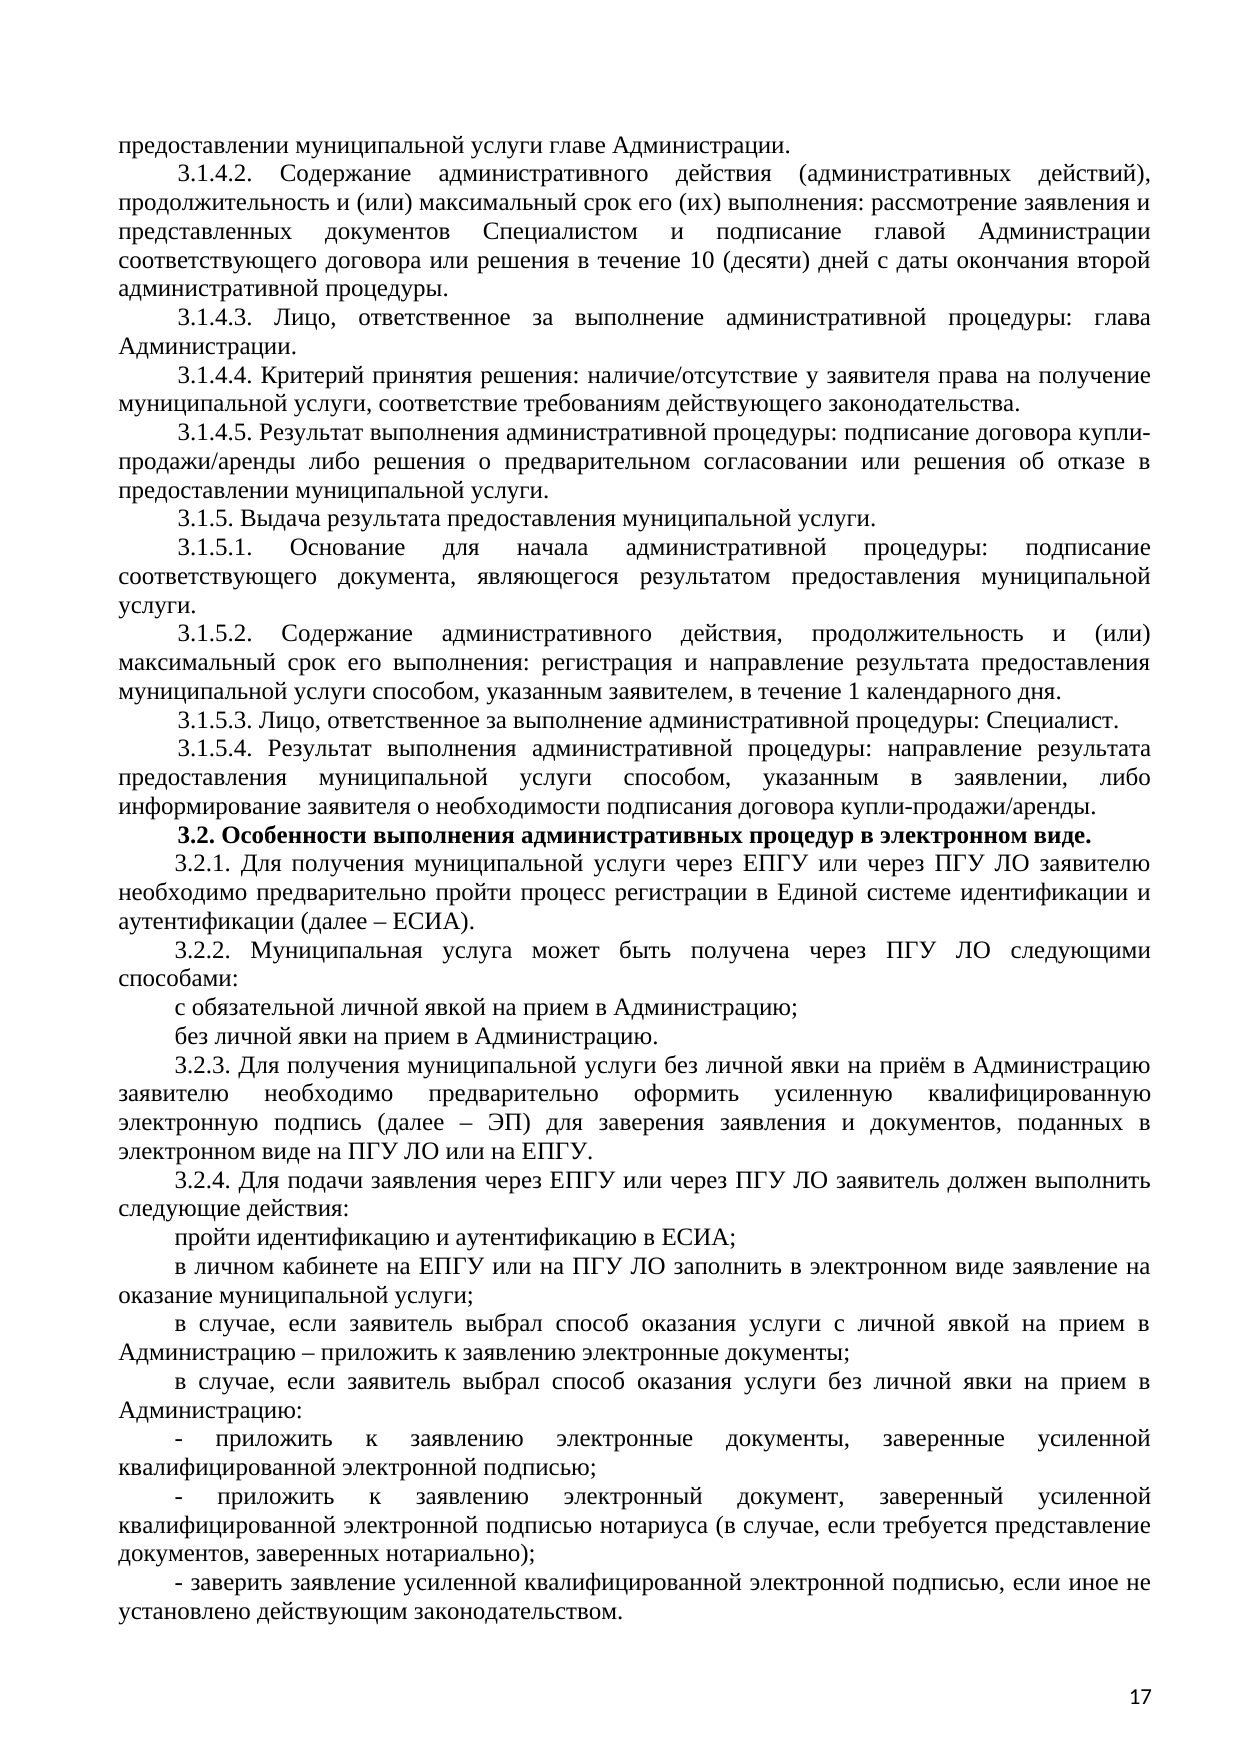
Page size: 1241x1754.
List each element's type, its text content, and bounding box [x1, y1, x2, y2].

text 3.1.5.3. Лицо, ответственное за выполнение административной процедуры: Специалист. [118, 705, 1152, 733]
text в случае, если заявитель выбрал способ оказания услуги с личной явкой на прием в Администрацию – приложить к заявлению электронные документы; [118, 1308, 1152, 1366]
text - заверить заявление усиленной квалифицированной электронной подписью, если иное не установлено действующим законодательством. [118, 1567, 1152, 1625]
text 3.1.4.3. Лицо, ответственное за выполнение административной процедуры: глава Администрации. [118, 302, 1152, 360]
text в случае, если заявитель выбрал способ оказания услуги без личной явки на прием в Администрацию: [118, 1366, 1152, 1423]
text 3.1.5.2. Содержание административного действия, продолжительность и (или) максимальный срок его выполнения: регистрация и направление результата предоставления муниципальной услуги способом, указанным заявителем, в течение 1 календарного дня. [118, 618, 1152, 705]
text 3.2.4. Для подачи заявления через ЕПГУ или через ПГУ ЛО заявитель должен выполнить следующие действия: [118, 1165, 1152, 1222]
text 3.2. Особенности выполнения административных процедур в электронном виде. [118, 820, 1152, 848]
text 3.1.4.5. Результат выполнения административной процедуры: подписание договора купли-продажи/аренды либо решения о предварительном согласовании или решения об отказе в предоставлении муниципальной услуги. [118, 417, 1152, 503]
text - приложить к заявлению электронный документ, заверенный усиленной квалифицированной электронной подписью нотариуса (в случае, если требуется представление документов, заверенных нотариально); [118, 1481, 1152, 1567]
text - приложить к заявлению электронные документы, заверенные усиленной квалифицированной электронной подписью; [118, 1423, 1152, 1481]
text 3.1.4.2. Содержание административного действия (административных действий), продолжительность и (или) максимальный срок его (их) выполнения: рассмотрение заявления и представленных документов Специалистом и подписание главой Администрации соответствующего договора или решения в течение 10 (десяти) дней с даты окончания второй административной процедуры. [118, 158, 1152, 302]
text с обязательной личной явкой на прием в Администрацию; [118, 992, 1152, 1021]
text в личном кабинете на ЕПГУ или на ПГУ ЛО заполнить в электронном виде заявление на оказание муниципальной услуги; [118, 1251, 1152, 1308]
text 3.1.5. Выдача результата предоставления муниципальной услуги. [118, 503, 1152, 532]
text 3.2.3. Для получения муниципальной услуги без личной явки на приём в Администрацию заявителю необходимо предварительно оформить усиленную квалифицированную электронную подпись (далее – ЭП) для заверения заявления и документов, поданных в электронном виде на ПГУ ЛО или на ЕПГУ. [118, 1050, 1152, 1165]
text 3.1.5.4. Результат выполнения административной процедуры: направление результата предоставления муниципальной услуги способом, указанным в заявлении, либо информирование заявителя о необходимости подписания договора купли-продажи/аренды. [118, 733, 1152, 820]
text 3.1.4.4. Критерий принятия решения: наличие/отсутствие у заявителя права на получение муниципальной услуги, соответствие требованиям действующего законодательства. [118, 360, 1152, 417]
text без личной явки на прием в Администрацию. [118, 1021, 1152, 1050]
text 3.2.1. Для получения муниципальной услуги через ЕПГУ или через ПГУ ЛО заявителю необходимо предварительно пройти процесс регистрации в Единой системе идентификации и аутентификации (далее – ЕСИА). [118, 848, 1152, 935]
text 3.1.5.1. Основание для начала административной процедуры: подписание соответствующего документа, являющегося результатом предоставления муниципальной услуги. [118, 532, 1152, 618]
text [118, 130, 1152, 158]
text 3.2.2. Муниципальная услуга может быть получена через ПГУ ЛО следующими способами: [118, 935, 1152, 992]
text пройти идентификацию и аутентификацию в ЕСИА; [118, 1222, 1152, 1251]
